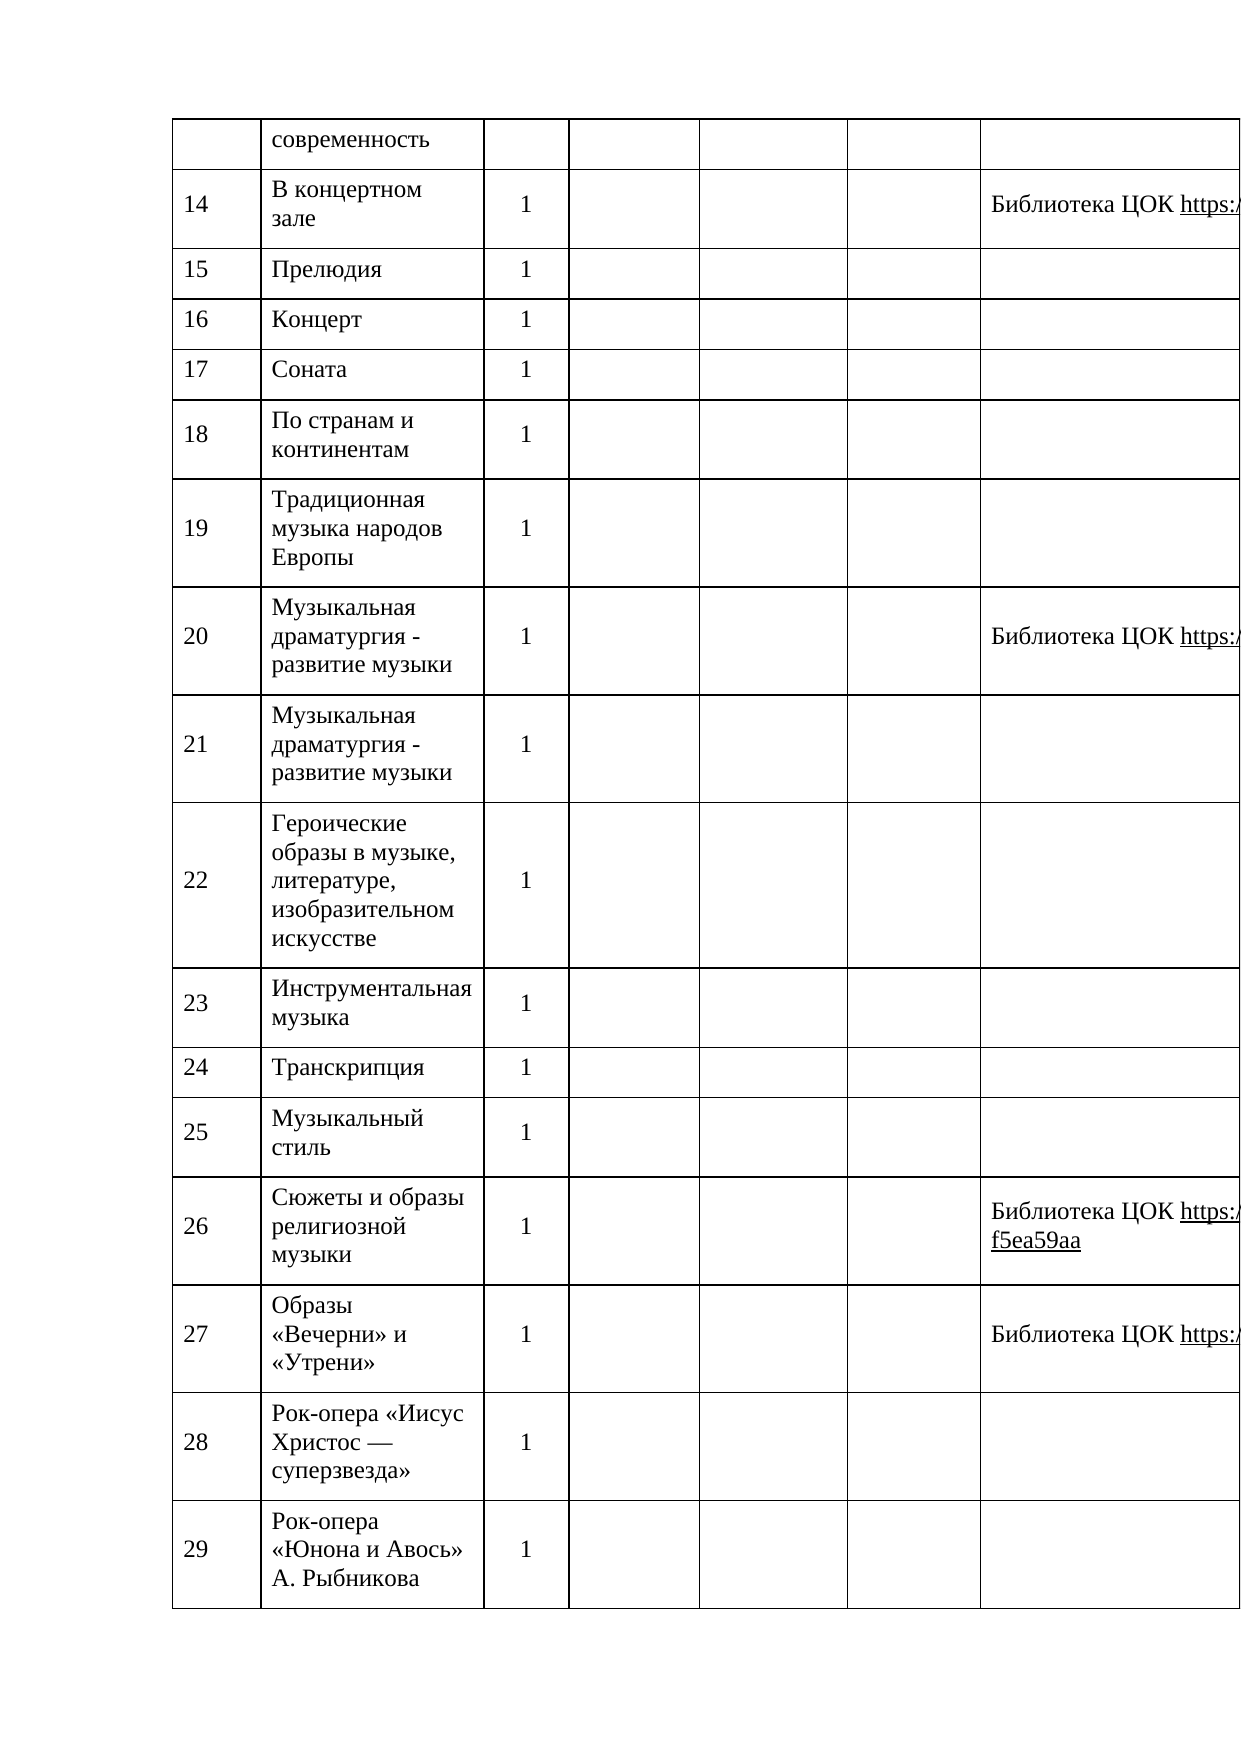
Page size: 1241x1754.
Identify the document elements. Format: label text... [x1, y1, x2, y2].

table_cell 25 [173, 1098, 260, 1176]
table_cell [262, 120, 483, 168]
table_cell [700, 350, 847, 399]
table_cell [700, 249, 847, 298]
table_cell [700, 480, 847, 586]
table_cell 28 [173, 1393, 260, 1500]
table_cell [981, 249, 1239, 298]
table_cell 1 [485, 1393, 568, 1500]
table_cell В концертном зале [262, 170, 483, 248]
table_cell [700, 803, 847, 967]
table_cell 1 [485, 401, 568, 478]
table_cell 1 [485, 480, 568, 586]
table_cell [700, 1178, 847, 1284]
table_cell Библиотека ЦОК https://m.edsoo.ru/f5ea6ed6 [981, 170, 1239, 248]
table_cell [570, 1178, 699, 1284]
table_cell [700, 1393, 847, 1500]
table_cell 1 [485, 803, 568, 967]
table_cell [981, 1501, 1239, 1608]
table_cell [700, 120, 847, 168]
table_cell [848, 480, 980, 586]
table_cell Образы «Вечерни» и «Утрени» [262, 1286, 483, 1392]
table_cell [570, 1098, 699, 1176]
table_cell [848, 350, 980, 399]
table_cell [700, 969, 847, 1046]
table_cell 13 [173, 120, 260, 168]
table_cell 15 [173, 249, 260, 298]
table_cell 1 [485, 1098, 568, 1176]
table_cell Музыкальный стиль [262, 1098, 483, 1176]
table_cell [570, 480, 699, 586]
table_cell Рок-опера «Иисус Христос — суперзвезда» [262, 1393, 483, 1500]
table_cell [570, 588, 699, 694]
table_cell [700, 1098, 847, 1176]
table_cell [570, 249, 699, 298]
table_cell 19 [173, 480, 260, 586]
table_cell [981, 969, 1239, 1046]
table_cell [848, 401, 980, 478]
table_cell [570, 803, 699, 967]
table_cell 1 [485, 350, 568, 399]
table_cell 27 [173, 1286, 260, 1392]
table_cell Музыкальная драматургия - развитие музыки [262, 696, 483, 802]
table_cell 1 [485, 300, 568, 348]
table_cell 17 [173, 350, 260, 399]
table_cell [570, 350, 699, 399]
table_cell Библиотека ЦОК https://m.edsoo.ru/f5ea694a https://m.edsoo.ru/f5ea5036 https://m.edsoo.ru/f5ea5fae https://m.edsoo.ru/f5ea59aa [981, 1178, 1239, 1284]
table_cell 1 [485, 170, 568, 248]
table_cell Рок-опера «Юнона и Авось» А. Рыбникова [262, 1501, 483, 1608]
table_cell [700, 588, 847, 694]
table_cell 1 [485, 696, 568, 802]
table_cell [848, 696, 980, 802]
table_cell [848, 300, 980, 348]
table_cell Библиотека ЦОК https://m.edsoo.ru/f5ea613e [981, 1286, 1239, 1392]
table_cell 23 [173, 969, 260, 1046]
table_cell [570, 401, 699, 478]
table_cell [700, 401, 847, 478]
table_cell Концерт [262, 300, 483, 348]
table_cell [981, 300, 1239, 348]
table_cell [570, 300, 699, 348]
table_cell [848, 120, 980, 168]
table_cell Прелюдия [262, 249, 483, 298]
table_cell [700, 696, 847, 802]
table_cell Соната [262, 350, 483, 399]
table_cell [848, 249, 980, 298]
table_cell [570, 1286, 699, 1392]
table_cell [848, 969, 980, 1046]
table_cell Транскрипция [262, 1048, 483, 1097]
table_cell Сюжеты и образы религиозной музыки [262, 1178, 483, 1284]
table_cell [981, 401, 1239, 478]
table_cell [848, 1393, 980, 1500]
table_cell 21 [173, 696, 260, 802]
table_cell [570, 696, 699, 802]
table_cell По странам и континентам [262, 401, 483, 478]
table_cell [700, 300, 847, 348]
table_cell [848, 1048, 980, 1097]
table_cell [981, 696, 1239, 802]
table_cell [570, 1048, 699, 1097]
table_cell 14 [173, 170, 260, 248]
table_cell [570, 1393, 699, 1500]
table_cell Инструментальная музыка [262, 969, 483, 1046]
table_cell 1 [485, 1178, 568, 1284]
table_cell [848, 170, 980, 248]
table_cell 1 [485, 969, 568, 1046]
table_cell [570, 969, 699, 1046]
table_cell [981, 480, 1239, 586]
table_cell [700, 1286, 847, 1392]
table_cell Традиционная музыка народов Европы [262, 480, 483, 586]
table_cell [981, 803, 1239, 967]
table_cell [981, 1048, 1239, 1097]
table_cell 18 [173, 401, 260, 478]
table_cell [570, 170, 699, 248]
table_cell 1 [485, 1286, 568, 1392]
table_cell [981, 350, 1239, 399]
table_cell [848, 588, 980, 694]
table_cell Библиотека ЦОК https://m.edsoo.ru/f5ea6576 [981, 588, 1239, 694]
table_cell [570, 1501, 699, 1608]
table_cell 1 [485, 1048, 568, 1097]
table_cell [981, 120, 1239, 168]
table_cell Музыкальная драматургия - развитие музыки [262, 588, 483, 694]
table_cell [700, 1048, 847, 1097]
table_cell 29 [173, 1501, 260, 1608]
table_cell 1 [485, 249, 568, 298]
table_cell [570, 120, 699, 168]
table_cell [981, 1098, 1239, 1176]
table_cell 1 [485, 1501, 568, 1608]
table_cell [981, 1393, 1239, 1500]
table_cell Героические образы в музыке, литературе, изобразительном искусстве [262, 803, 483, 967]
table_cell [848, 1501, 980, 1608]
table_cell [848, 1178, 980, 1284]
table_cell [848, 1286, 980, 1392]
table_cell [848, 803, 980, 967]
table_cell 1 [485, 588, 568, 694]
table_cell 22 [173, 803, 260, 967]
table_cell 24 [173, 1048, 260, 1097]
table_cell [700, 170, 847, 248]
table_cell [848, 1098, 980, 1176]
table_cell [700, 1501, 847, 1608]
table_cell 16 [173, 300, 260, 348]
table_cell 26 [173, 1178, 260, 1284]
table_cell 1 [485, 120, 568, 168]
table_cell 20 [173, 588, 260, 694]
